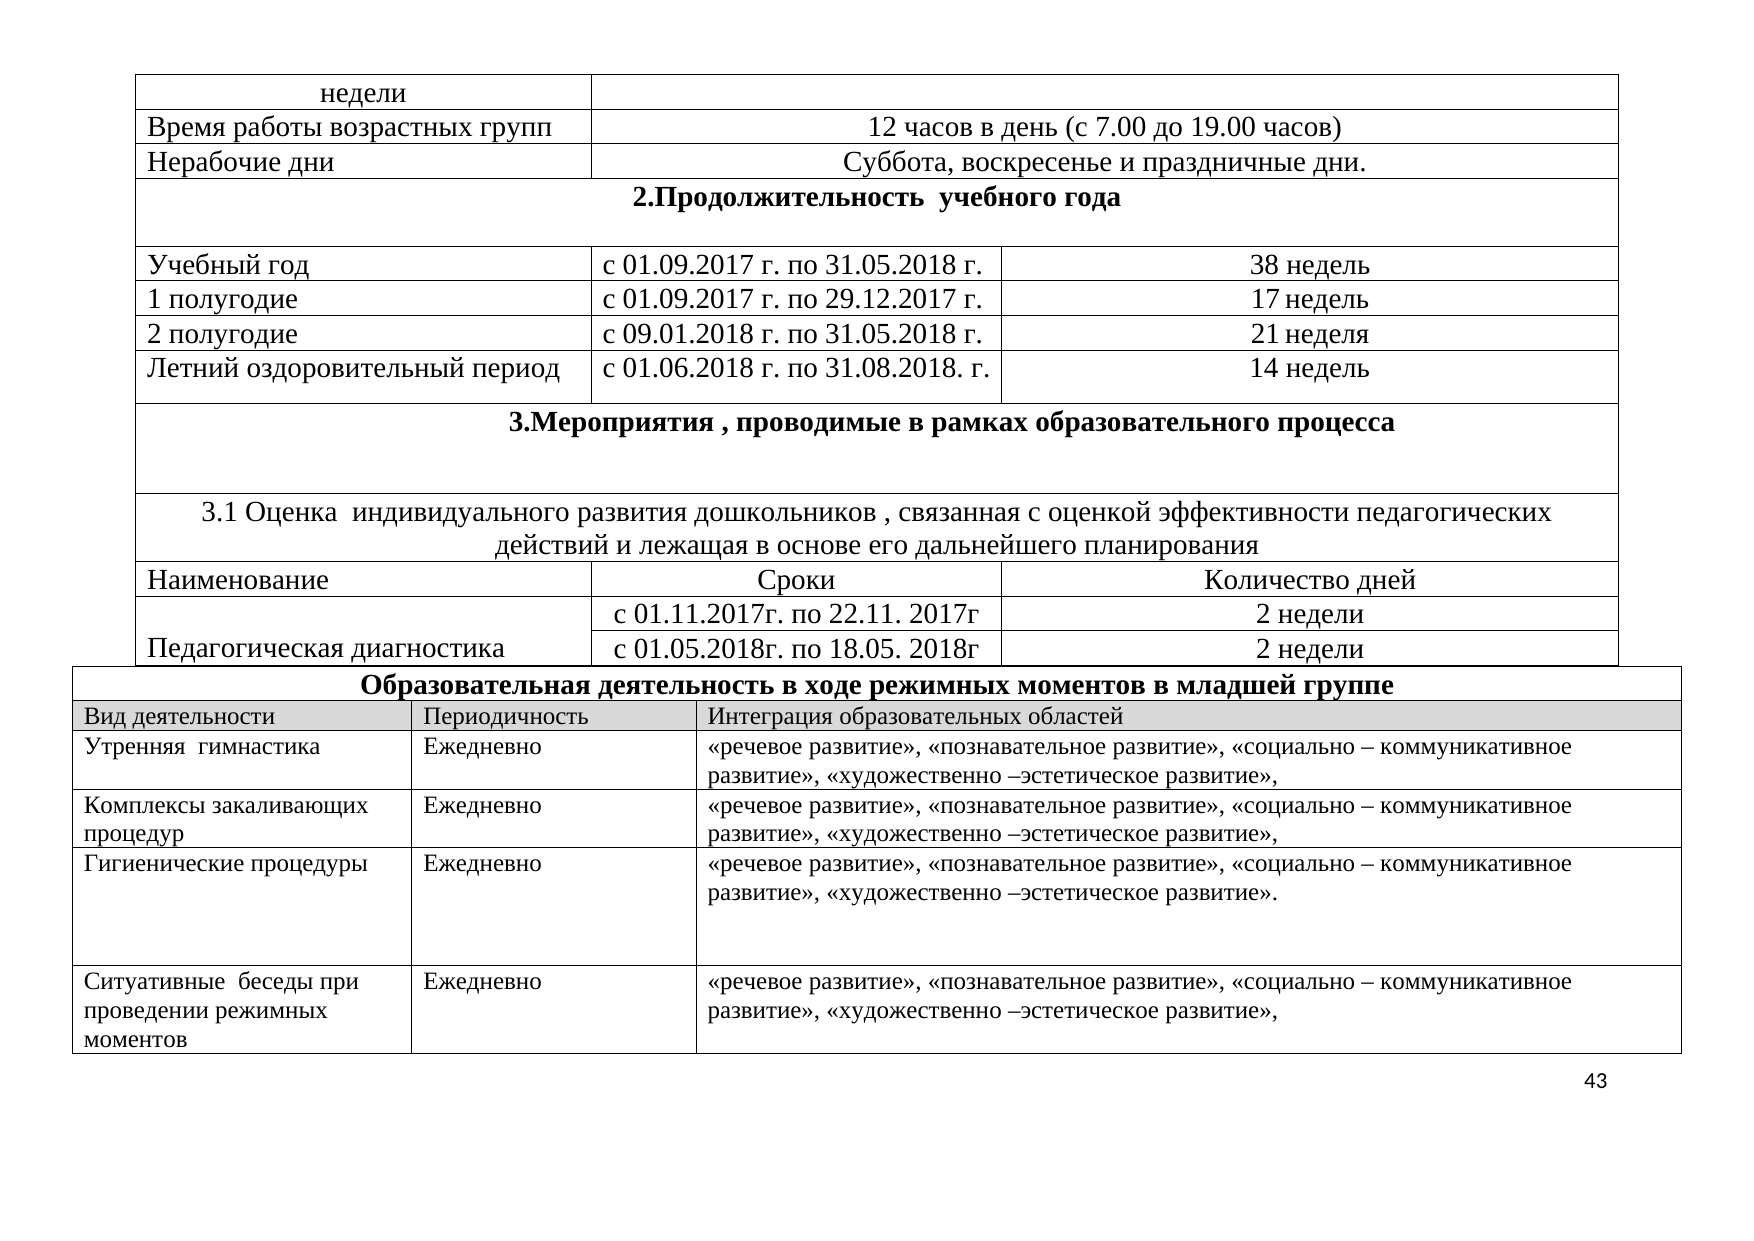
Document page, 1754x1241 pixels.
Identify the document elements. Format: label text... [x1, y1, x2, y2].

table_cell с 01.05.2018г. по 18.05. 2018г [592, 631, 1001, 665]
table_cell Ежедневно [412, 966, 696, 1053]
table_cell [136, 75, 591, 108]
table_cell Учебный год [136, 247, 591, 280]
table_cell Наименование [136, 562, 591, 596]
table_cell Нерабочие дни [136, 144, 591, 178]
table_cell 2 полугодие [136, 316, 591, 349]
table_cell Ежедневно [412, 790, 696, 847]
table_cell 1 полугодие [136, 281, 591, 315]
table_cell 3.1 Оценка индивидуального развития дошкольников , связанная с оценкой эффективности педагогических действий и лежащая в основе его дальнейшего планирования [136, 494, 1618, 561]
table_cell Гигиенические процедуры [73, 848, 411, 965]
table_cell 21 неделя [1002, 316, 1618, 349]
table_cell 14 недель [1002, 351, 1618, 403]
table_cell 3.Мероприятия , проводимые в рамках образовательного процесса [136, 404, 1618, 493]
table_cell Сроки [592, 562, 1001, 596]
table_cell с 09.01.2018 г. по 31.05.2018 г. [592, 316, 1001, 349]
table_cell с 01.09.2017 г. по 29.12.2017 г. [592, 281, 1001, 315]
table_cell Ежедневно [412, 731, 696, 789]
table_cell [697, 966, 1681, 1053]
table_cell с 01.06.2018 г. по 31.08.2018. г. [592, 351, 1001, 403]
table_cell с 01.09.2017 г. по 31.05.2018 г. [592, 247, 1001, 280]
table_cell Интеграция образовательных областей [697, 701, 1681, 730]
table_cell Утренняя гимнастика [73, 731, 411, 789]
table_cell Количество дней [1002, 562, 1618, 596]
table_cell Суббота, воскресенье и праздничные дни. [592, 144, 1618, 178]
table_cell Комплексы закаливающих процедур [73, 790, 411, 847]
table_cell Периодичность [412, 701, 696, 730]
table_cell «речевое развитие», «познавательное развитие», «социально – коммуникативное развитие», «художественно –эстетическое развитие», [697, 731, 1681, 789]
table_cell «речевое развитие», «познавательное развитие», «социально – коммуникативное развитие», «художественно –эстетическое развитие». [697, 848, 1681, 965]
table_cell 2.Продолжительность учебного года [136, 179, 1618, 246]
table_cell Летний оздоровительный период [136, 351, 591, 403]
table_cell Педагогическая диагностика [136, 597, 591, 665]
table_cell «речевое развитие», «познавательное развитие», «социально – коммуникативное развитие», «художественно –эстетическое развитие», [697, 790, 1681, 847]
table_cell 2 недели [1002, 631, 1618, 665]
table_cell 38 недель [1002, 247, 1618, 280]
table_cell Время работы возрастных групп [136, 110, 591, 143]
table_cell 2 недели [1002, 597, 1618, 630]
table_cell 12 часов в день (с 7.00 до 19.00 часов) [592, 110, 1618, 143]
table_cell Ежедневно [412, 848, 696, 965]
table_cell 17 недель [1002, 281, 1618, 315]
table_cell Вид деятельности [73, 701, 411, 730]
table_header Образовательная деятельность в ходе режимных моментов в младшей группе [73, 667, 1681, 700]
table_cell с 01.11.2017г. по 22.11. 2017г [592, 597, 1001, 630]
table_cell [592, 75, 1618, 108]
table_cell Ситуативные беседы при проведении режимных моментов [73, 966, 411, 1053]
